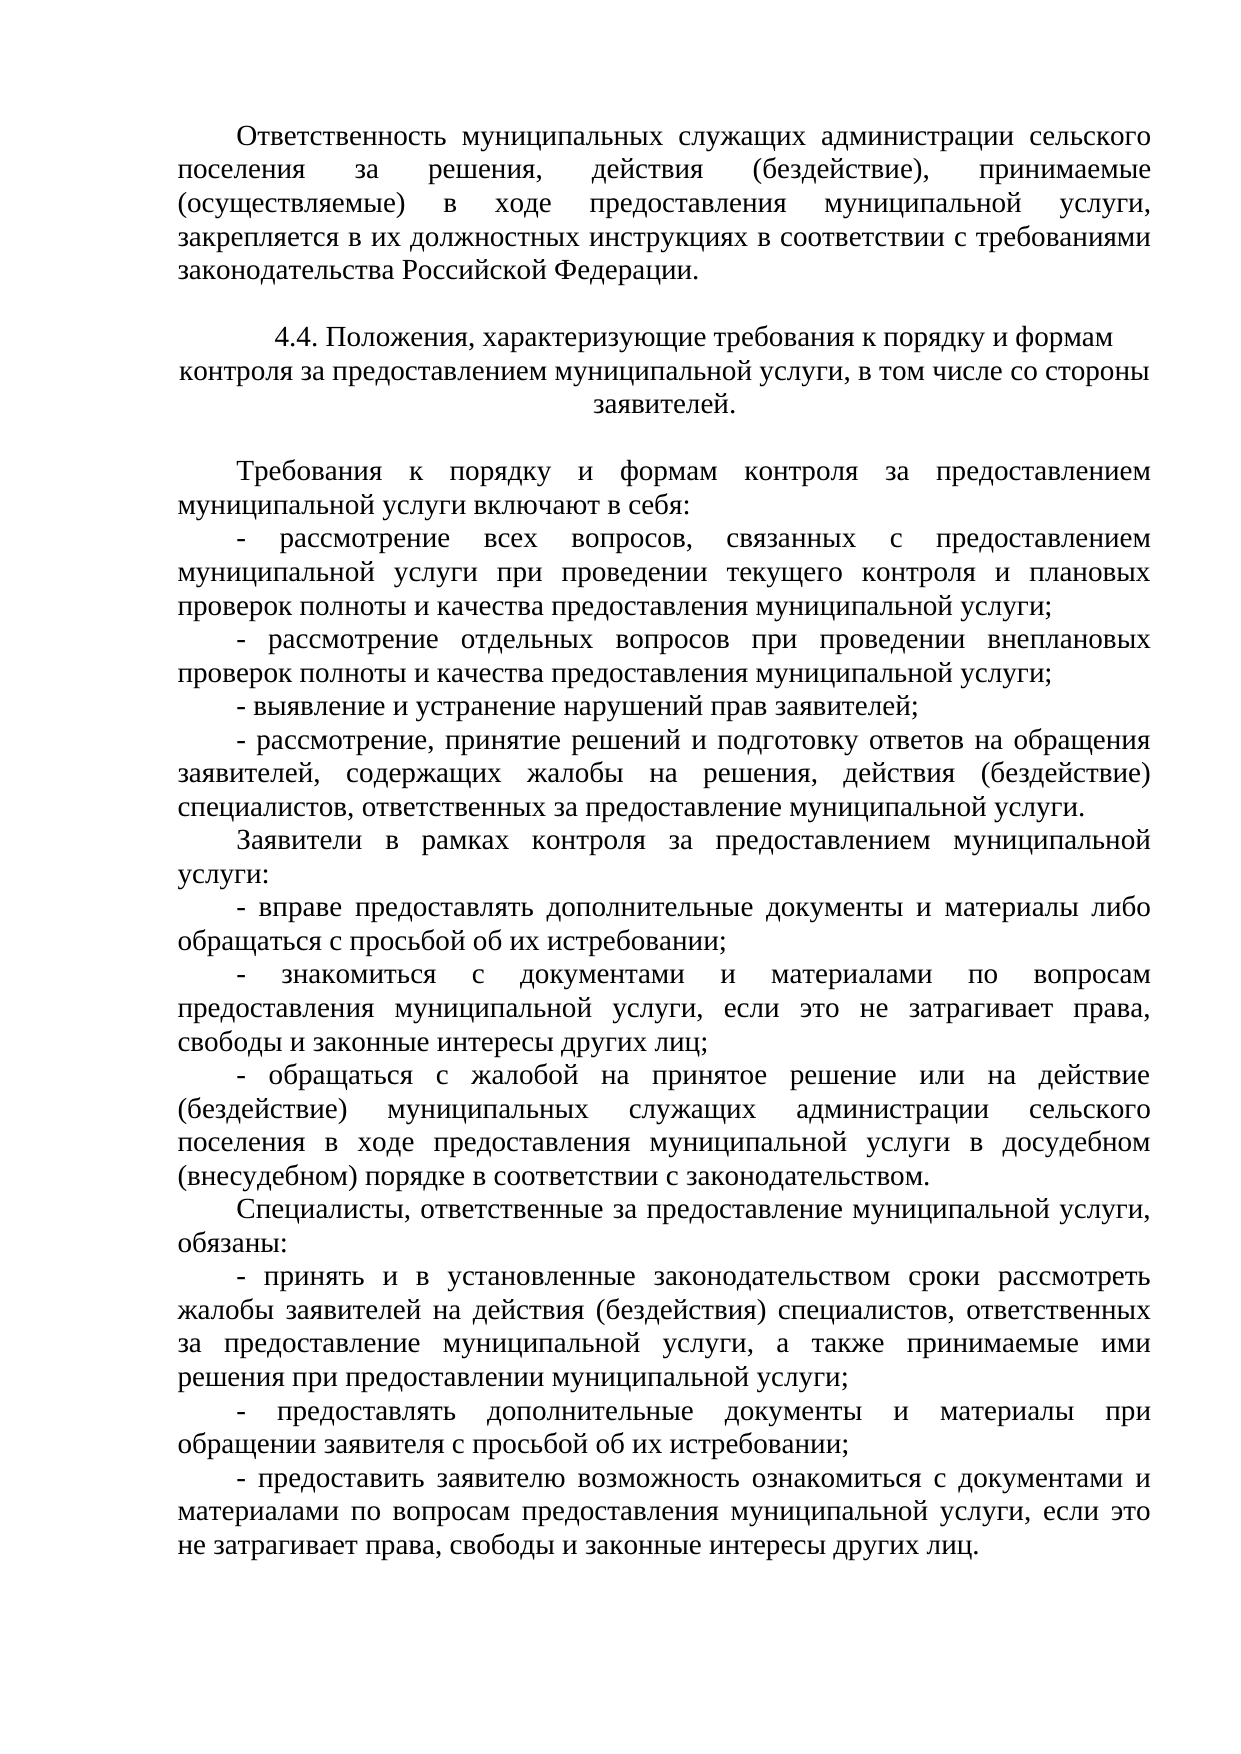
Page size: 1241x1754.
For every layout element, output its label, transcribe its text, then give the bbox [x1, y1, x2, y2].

text - предоставлять дополнительные документы и материалы при обращении заявителя с просьбой об их истребовании; [177, 1393, 1152, 1460]
text - вправе предоставлять дополнительные документы и материалы либо обращаться с просьбой об их истребовании; [177, 889, 1152, 957]
text - рассмотрение отдельных вопросов при проведении внеплановых проверок полноты и качества предоставления муниципальной услуги; [177, 621, 1152, 688]
text Заявители в рамках контроля за предоставлением муниципальной услуги: [177, 822, 1152, 889]
text Ответственность муниципальных служащих администрации сельского поселения за решения, действия (бездействие), принимаемые (осуществляемые) в ходе предоставления муниципальной услуги, закрепляется в их должностных инструкциях в соответствии с требованиями законодательства Российской Федерации. [177, 118, 1152, 286]
text - рассмотрение, принятие решений и подготовку ответов на обращения заявителей, содержащих жалобы на решения, действия (бездействие) специалистов, ответственных за предоставление муниципальной услуги. [177, 722, 1152, 822]
text - предоставить заявителю возможность ознакомиться с документами и материалами по вопросам предоставления муниципальной услуги, если это не затрагивает права, свободы и законные интересы других лиц. [177, 1460, 1152, 1560]
text - рассмотрение всех вопросов, связанных с предоставлением муниципальной услуги при проведении текущего контроля и плановых проверок полноты и качества предоставления муниципальной услуги; [177, 521, 1152, 621]
text - знакомиться с документами и материалами по вопросам предоставления муниципальной услуги, если это не затрагивает права, свободы и законные интересы других лиц; [177, 957, 1152, 1057]
text - принять и в установленные законодательством сроки рассмотреть жалобы заявителей на действия (бездействия) специалистов, ответственных за предоставление муниципальной услуги, а также принимаемые ими решения при предоставлении муниципальной услуги; [177, 1258, 1152, 1393]
text 4.4. Положения, характеризующие требования к порядку и формам контроля за предоставлением муниципальной услуги, в том числе со стороны заявителей. [177, 319, 1152, 420]
text - обращаться с жалобой на принятое решение или на действие (бездействие) муниципальных служащих администрации сельского поселения в ходе предоставления муниципальной услуги в досудебном (внесудебном) порядке в соответствии с законодательством. [177, 1057, 1152, 1191]
text Требования к порядку и формам контроля за предоставлением муниципальной услуги включают в себя: [177, 453, 1152, 521]
text - выявление и устранение нарушений прав заявителей; [177, 688, 1152, 722]
text Специалисты, ответственные за предоставление муниципальной услуги, обязаны: [177, 1191, 1152, 1258]
